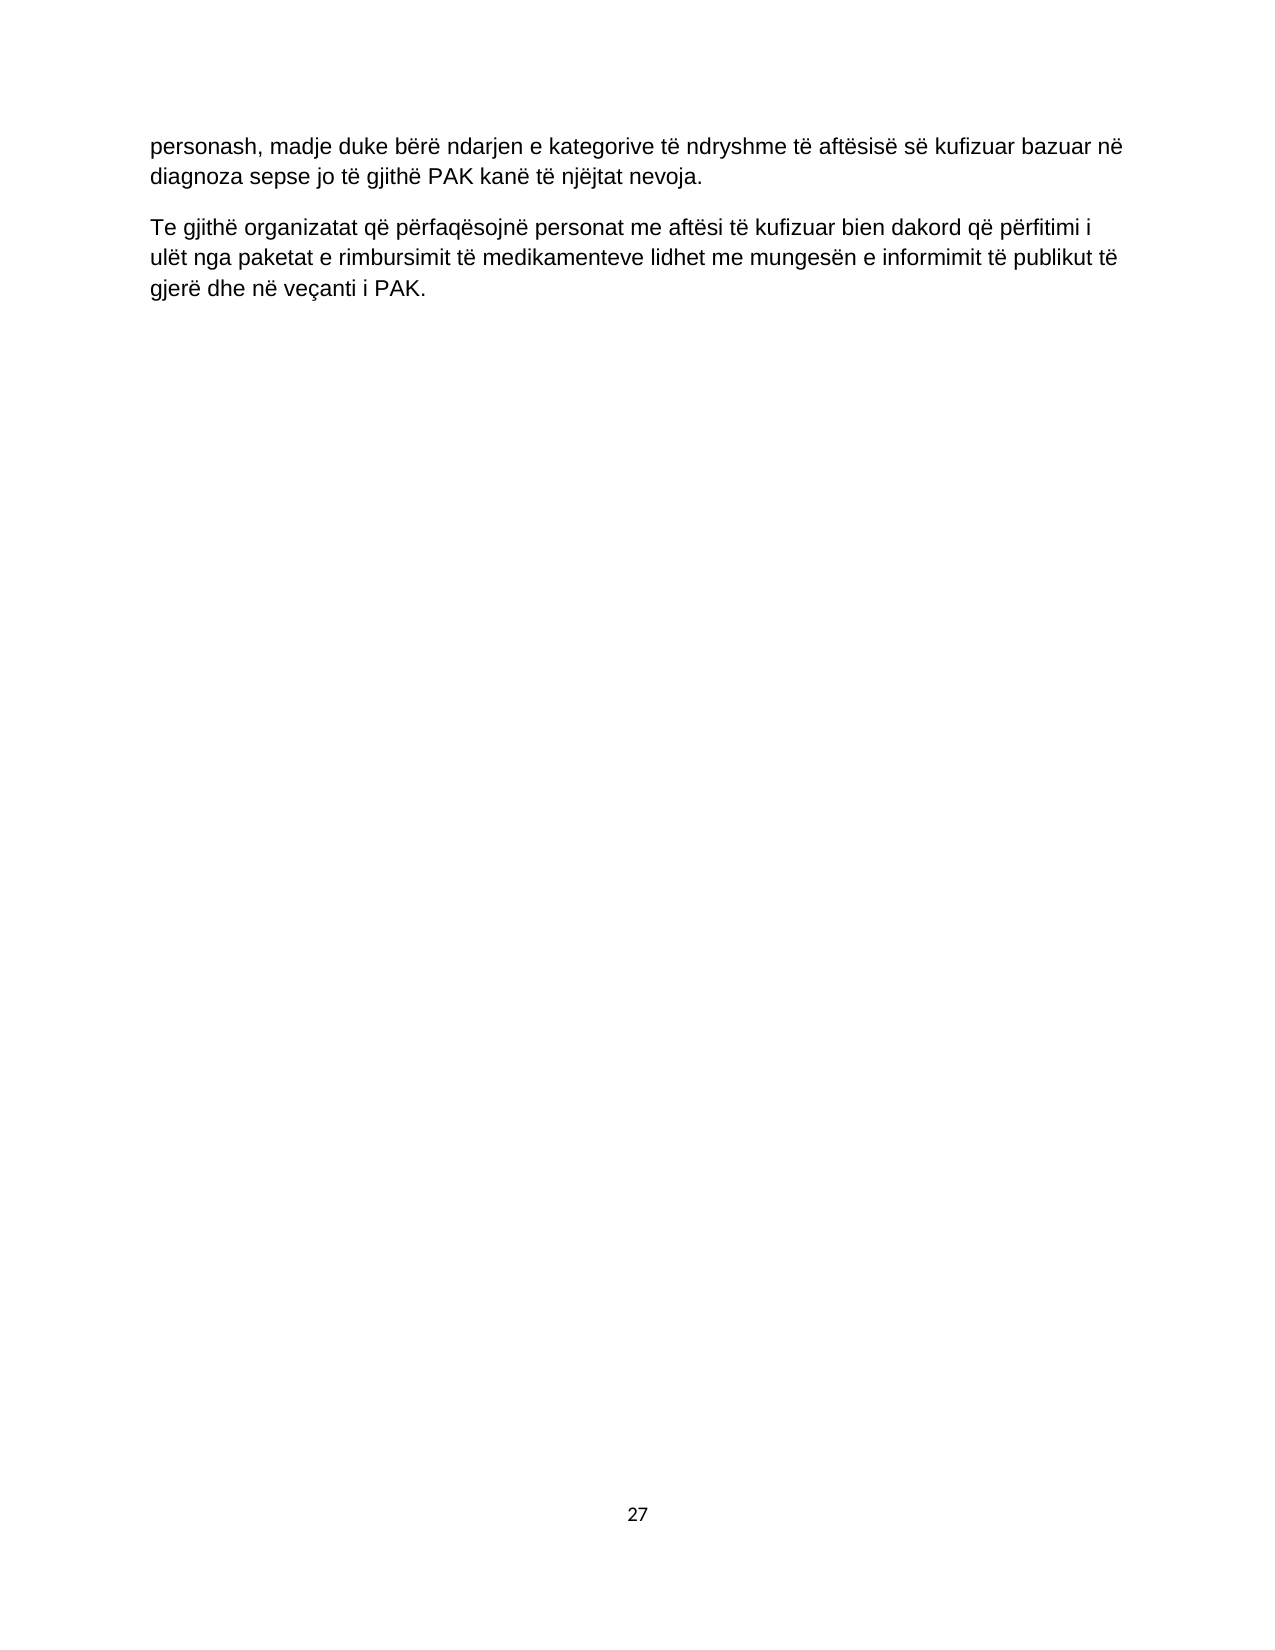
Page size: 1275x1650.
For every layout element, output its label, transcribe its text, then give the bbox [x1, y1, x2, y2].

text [150, 133, 1125, 189]
text Te gjithë organizatat që përfaqësojnë personat me aftësi të kufizuar bien dakord që përfitimi i ulët nga paketat e rimbursimit të medikamenteve lidhet me mungesën e informimit të publikut të gjerë dhe në veçanti i PAK. [150, 214, 1125, 301]
